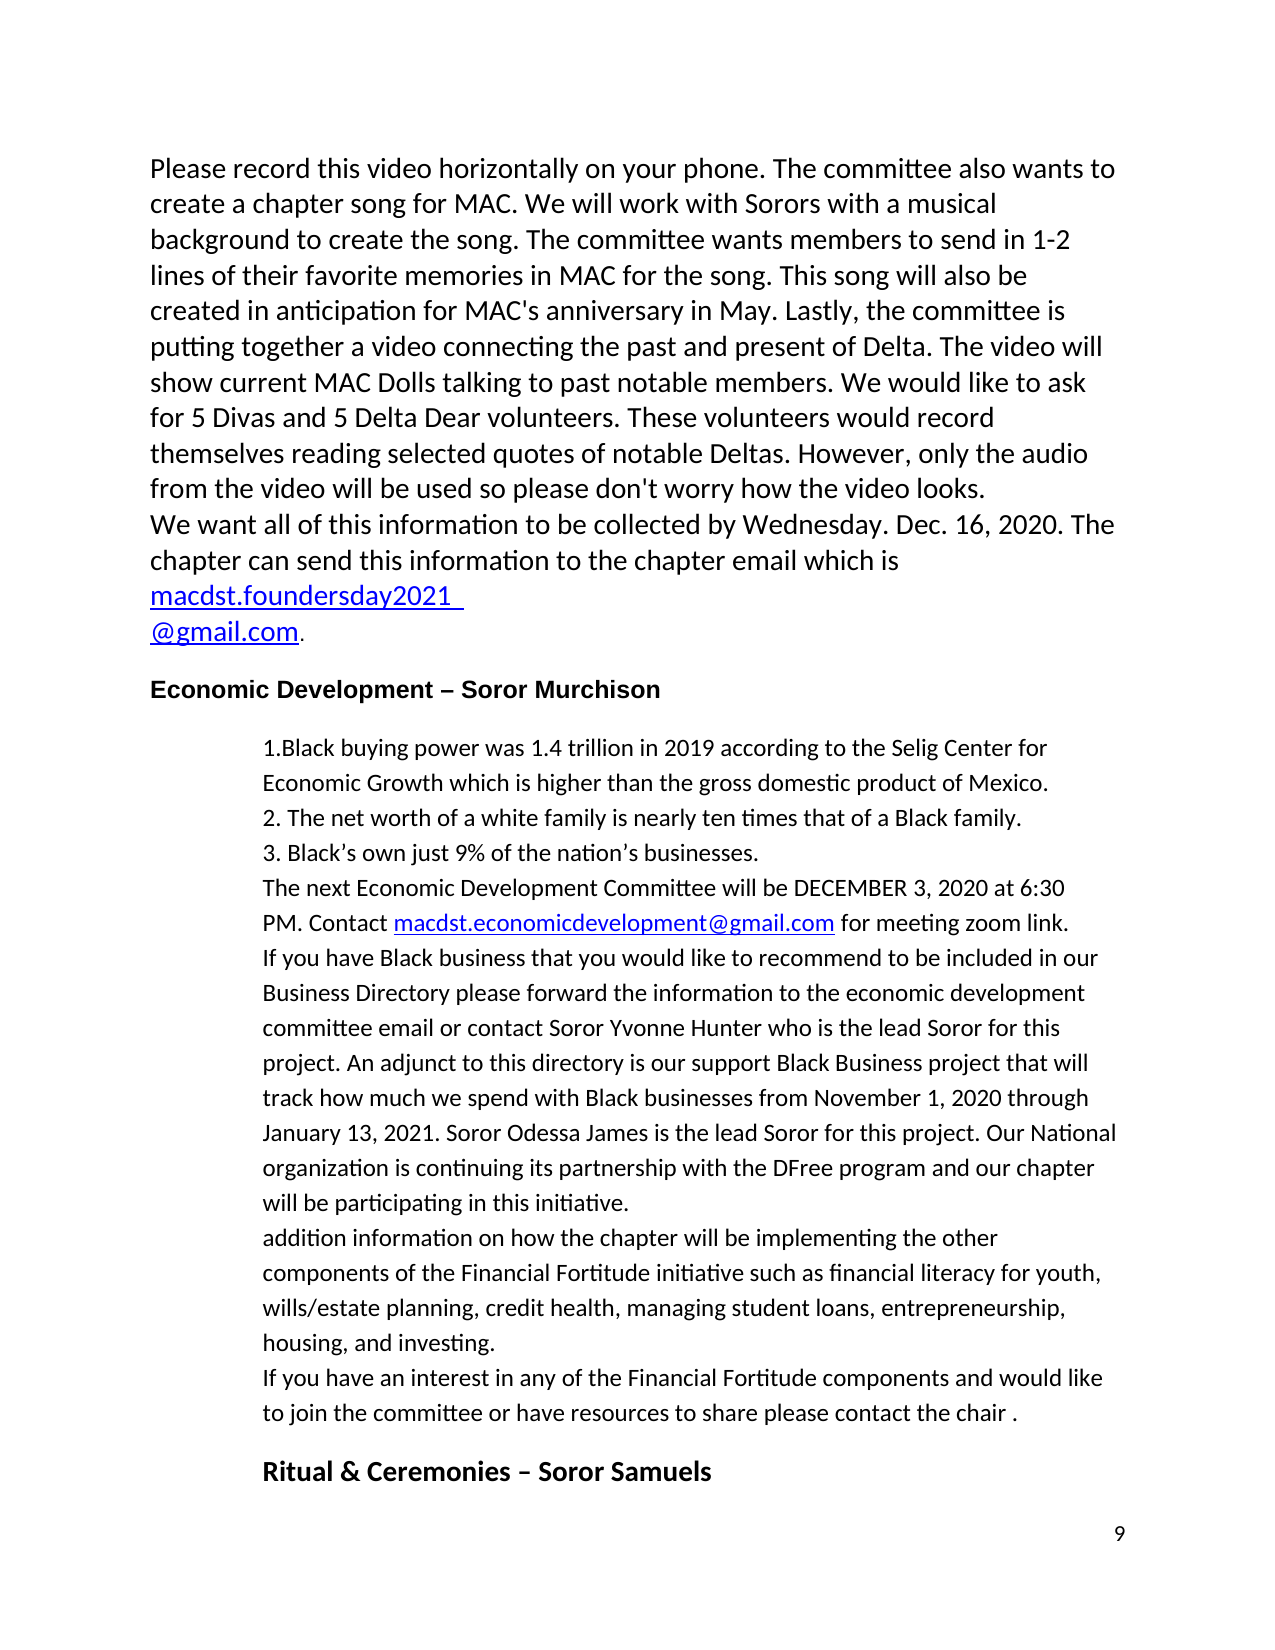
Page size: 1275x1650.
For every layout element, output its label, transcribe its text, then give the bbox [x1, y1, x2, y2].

text Ritual & Ceremonies – Soror Samuels [262, 1453, 1125, 1489]
text We want all of this information to be collected by Wednesday. Dec. 16, 2020. The chapter can send this information to the chapter email which is macdst.foundersday2021 [150, 506, 1125, 613]
text Economic Development – Soror Murchison [150, 675, 1125, 704]
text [150, 150, 1125, 506]
text 1.Black buying power was 1.4 trillion in 2019 according to the Selig Center for Economic Growth which is higher than the gross domestic product of Mexico. 2. The net worth of a white family is nearly ten times that of a Black family. 3. Black’s own just 9% of the nation’s businesses. The next Economic Development Committee will be DECEMBER 3, 2020 at 6:30 PM. Contact macdst.economicdevelopment@gmail.com for meeting zoom link. If you have Black business that you would like to recommend to be included in our Business Directory please forward the information to the economic development committee email or contact Soror Yvonne Hunter who is the lead Soror for this project. An adjunct to this directory is our support Black Business project that will track how much we spend with Black businesses from November 1, 2020 through January 13, 2021. Soror Odessa James is the lead Soror for this project. Our National organization is continuing its partnership with the DFree program and our chapter will be participating in this initiative. addition information on how the chapter will be implementing the other components of the Financial Fortitude initiative such as financial literacy for youth, wills/estate planning, credit health, managing student loans, entrepreneurship, housing, and investing. If you have an interest in any of the Financial Fortitude components and would like to join the committee or have resources to share please contact the chair . [262, 733, 1125, 1428]
text @gmail.com. [150, 613, 1125, 649]
